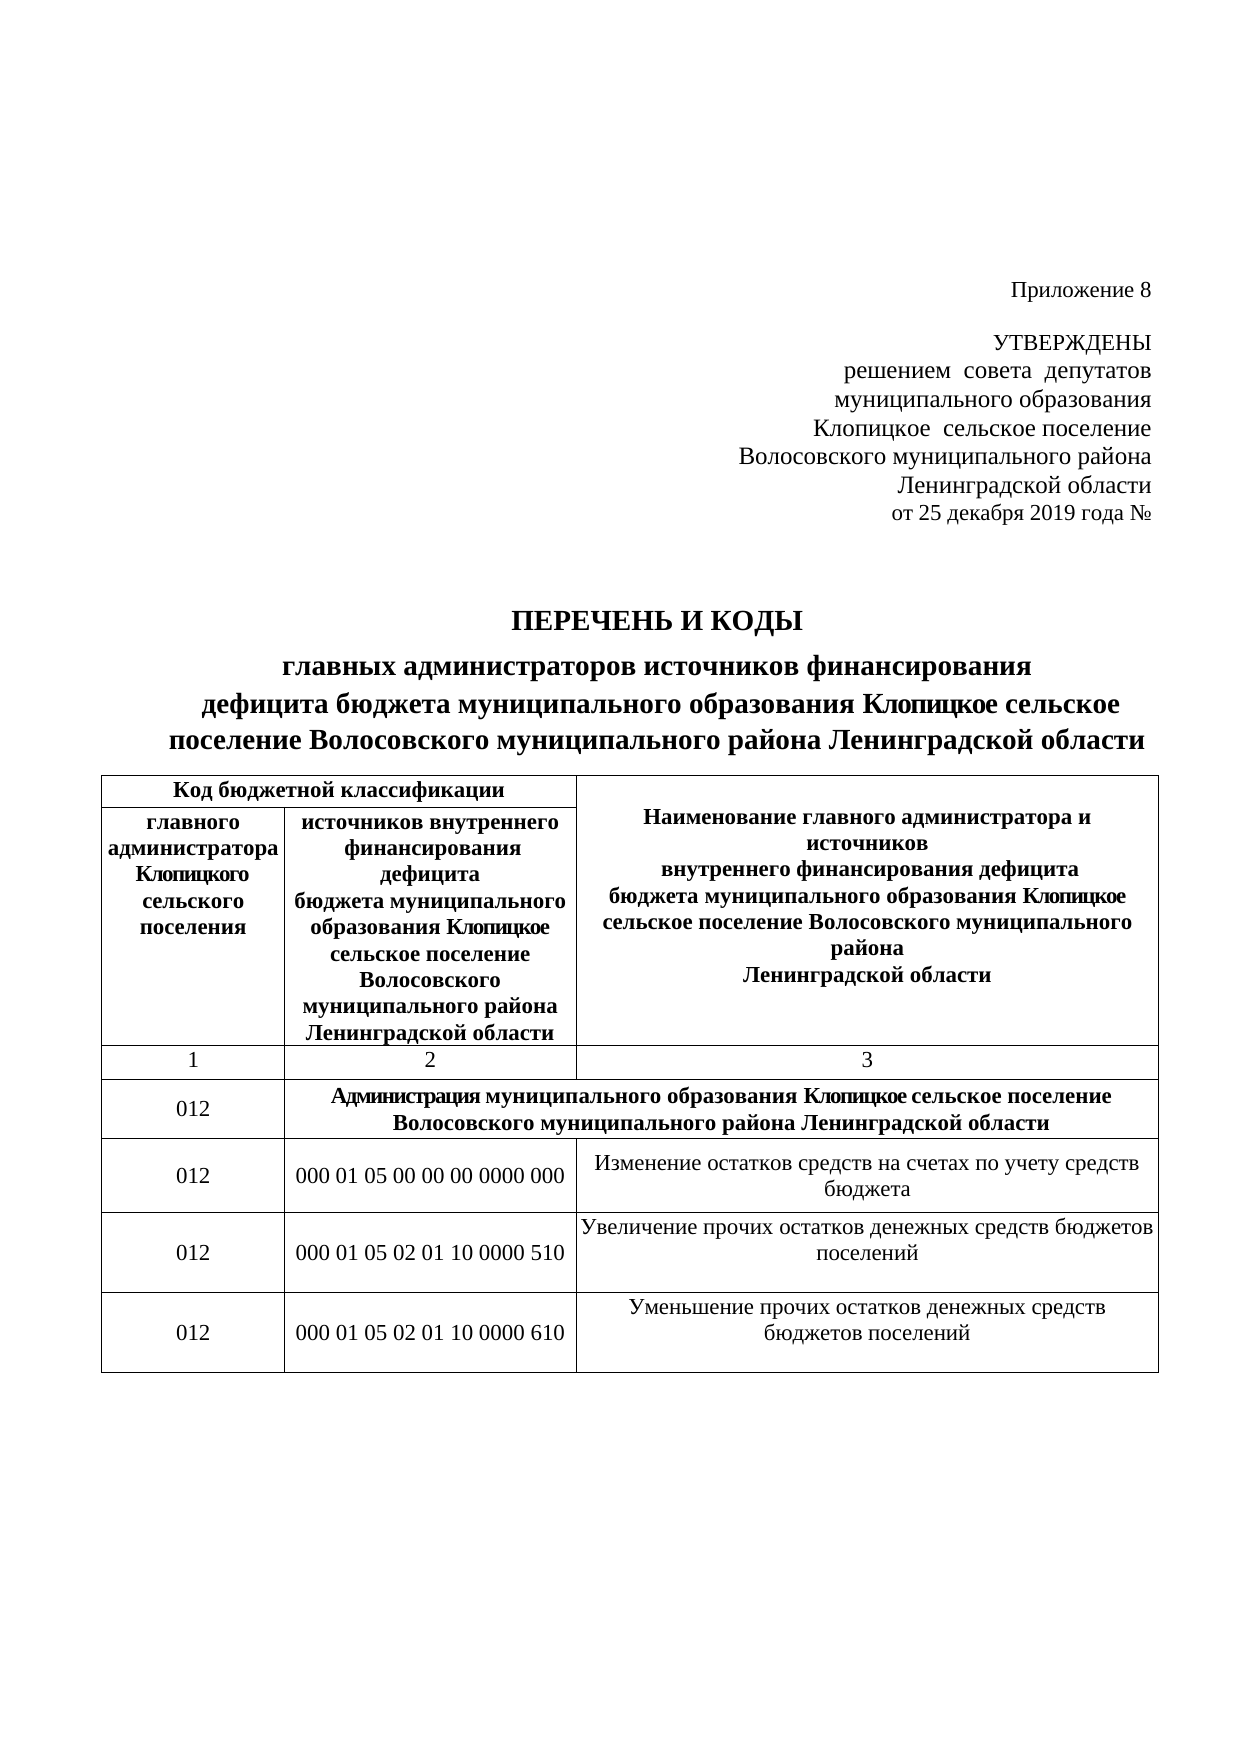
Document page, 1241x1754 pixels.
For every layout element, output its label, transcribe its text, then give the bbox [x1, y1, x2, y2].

table_header Наименование главного администратора и источников внутреннего финансирования дефицита бюджета муниципального образования Клопицкое сельское поселение Волосовского муниципального района Ленинградской области [577, 776, 1158, 1045]
table_cell 000 01 05 02 01 10 0000 510 [285, 1213, 576, 1292]
table_cell источников внутреннего финансирования дефицита бюджета муниципального образования Клопицкое сельское поселение Волосовского муниципального района Ленинградской области [285, 808, 576, 1045]
text главных администраторов источников финансирования [162, 648, 1152, 681]
table_cell 2 [285, 1046, 576, 1078]
text Волосовского муниципального района [687, 441, 1152, 470]
subtitle ПЕРЕЧЕНЬ И КОДЫ [162, 603, 1152, 637]
table_cell 012 [102, 1139, 284, 1212]
text УТВЕРЖДЕНЫ [162, 329, 1152, 355]
table_cell 012 [102, 1213, 284, 1292]
table_header Код бюджетной классификации [102, 776, 576, 807]
table_cell Администрация муниципального образования Клопицкое сельское поселение Волосовского муниципального района Ленинградской области [285, 1080, 1158, 1138]
table_cell 000 01 05 02 01 10 0000 610 [285, 1293, 576, 1372]
text Клопицкое сельское поселение [687, 413, 1152, 441]
table_cell 012 [102, 1293, 284, 1372]
text от 25 декабря 2019 года № [162, 499, 1152, 525]
table_cell Уменьшение прочих остатков денежных средств бюджетов поселений [577, 1293, 1158, 1372]
text Приложение 8 [826, 276, 1152, 302]
text решением совета депутатов [687, 355, 1152, 384]
text муниципального образования [687, 384, 1152, 413]
table_cell Увеличение прочих остатков денежных средств бюджетов поселений [577, 1213, 1158, 1292]
table_cell 1 [102, 1046, 284, 1078]
table_cell 000 01 05 00 00 00 0000 000 [285, 1139, 576, 1212]
table_cell Изменение остатков средств на счетах по учету средств бюджета [577, 1139, 1158, 1212]
text Ленинградской области [753, 470, 1152, 499]
table_cell 012 [102, 1080, 284, 1138]
table_cell главного администратора Клопицкого сельского поселения [102, 808, 284, 1045]
table_cell 3 [577, 1046, 1158, 1078]
text дефицита бюджета муниципального образования Клопицкое сельское поселение Волосовского муниципального района Ленинградской области [162, 686, 1152, 756]
